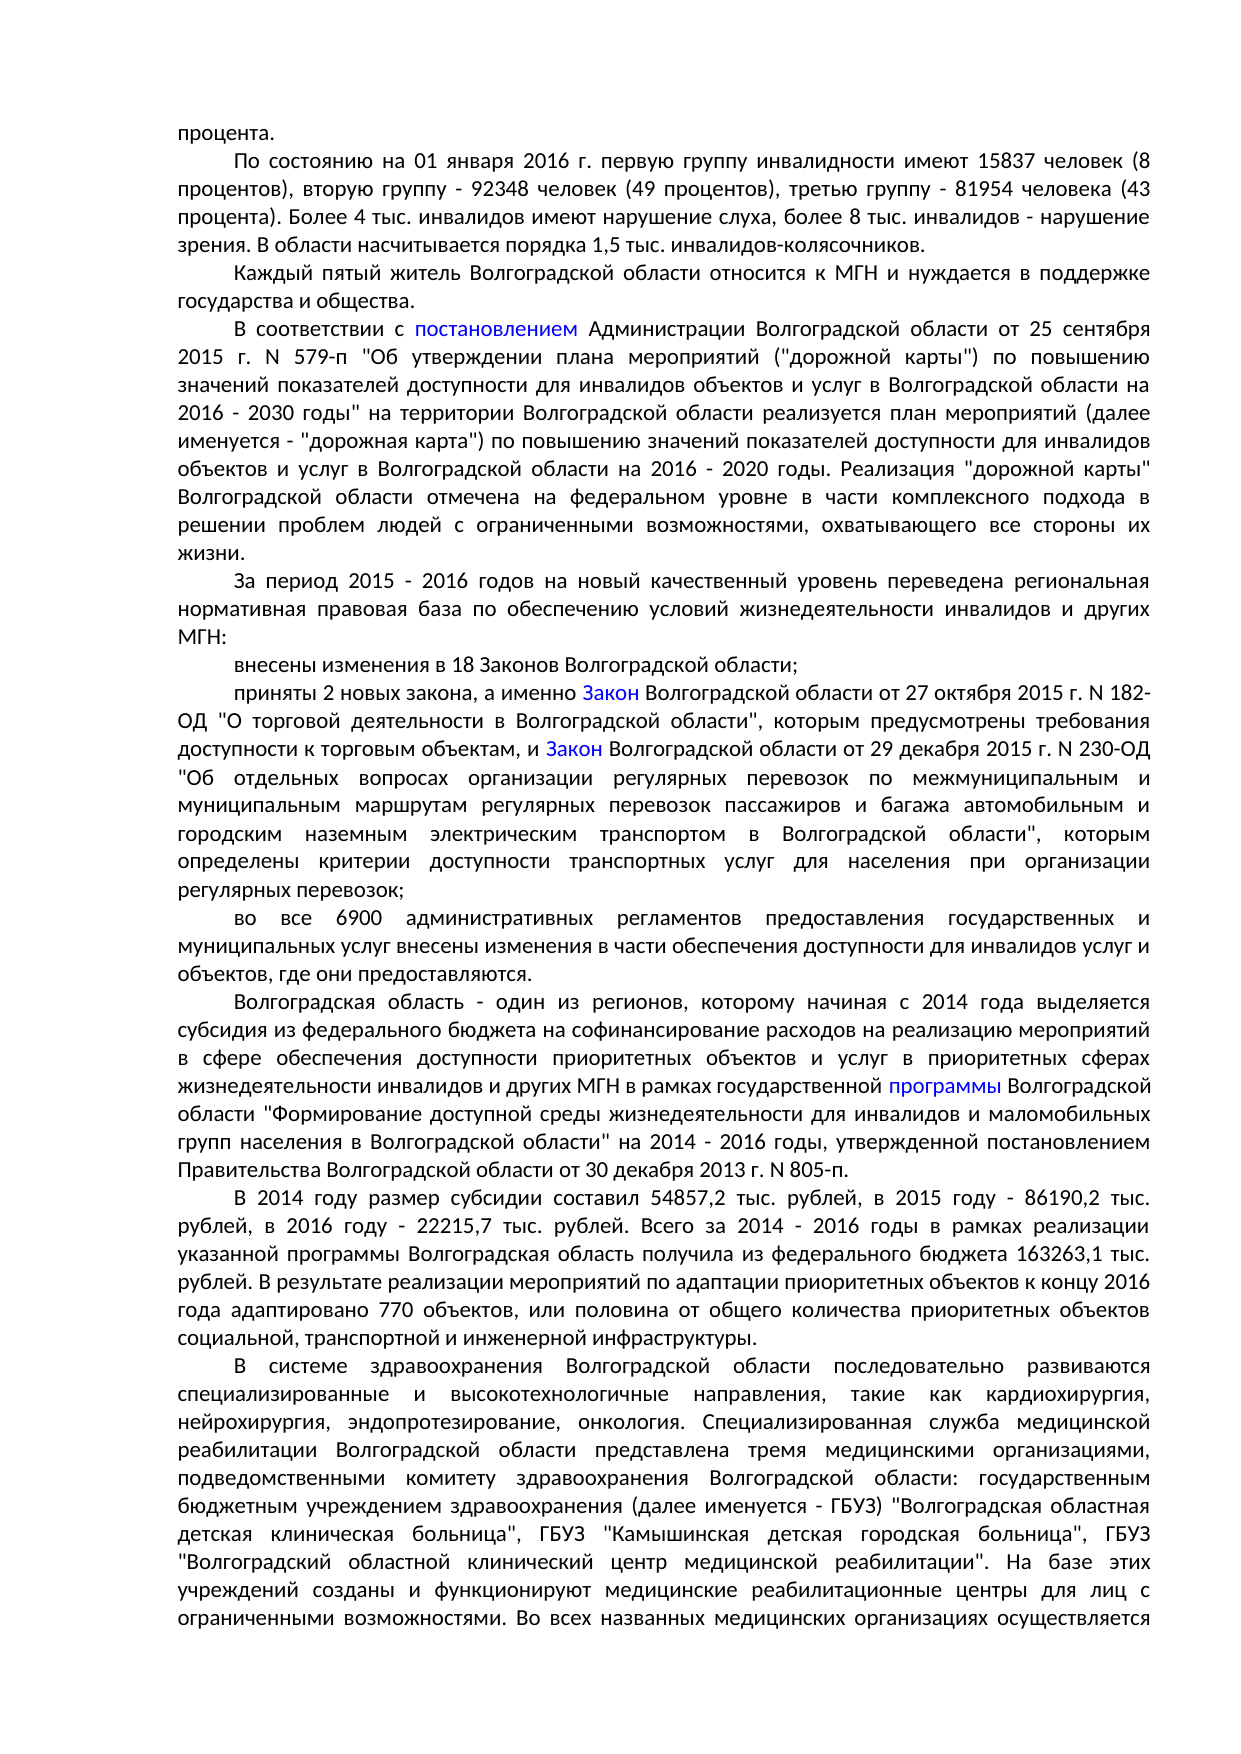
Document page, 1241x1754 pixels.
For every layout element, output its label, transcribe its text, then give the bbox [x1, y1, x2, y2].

text По состоянию на 01 января 2016 г. первую группу инвалидности имеют 15837 человек (8 процентов), вторую группу - 92348 человек (49 процентов), третью группу - 81954 человека (43 процента). Более 4 тыс. инвалидов имеют нарушение слуха, более 8 тыс. инвалидов - нарушение зрения. В области насчитывается порядка 1,5 тыс. инвалидов-колясочников. [177, 146, 1152, 258]
text В 2014 году размер субсидии составил 54857,2 тыс. рублей, в 2015 году - 86190,2 тыс. рублей, в 2016 году - 22215,7 тыс. рублей. Всего за 2014 - 2016 годы в рамках реализации указанной программы Волгоградская область получила из федерального бюджета 163263,1 тыс. рублей. В результате реализации мероприятий по адаптации приоритетных объектов к концу 2016 года адаптировано 770 объектов, или половина от общего количества приоритетных объектов социальной, транспортной и инженерной инфраструктуры. [177, 1183, 1152, 1351]
text Волгоградская область - один из регионов, которому начиная с 2014 года выделяется субсидия из федерального бюджета на софинансирование расходов на реализацию мероприятий в сфере обеспечения доступности приоритетных объектов и услуг в приоритетных сферах жизнедеятельности инвалидов и других МГН в рамках государственной программы Волгоградской области "Формирование доступной среды жизнедеятельности для инвалидов и маломобильных групп населения в Волгоградской области" на 2014 - 2016 годы, утвержденной постановлением Правительства Волгоградской области от 30 декабря 2013 г. N 805-п. [177, 987, 1152, 1183]
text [177, 1351, 1152, 1631]
text За период 2015 - 2016 годов на новый качественный уровень переведена региональная нормативная правовая база по обеспечению условий жизнедеятельности инвалидов и других МГН: [177, 566, 1152, 651]
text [177, 118, 1152, 146]
text В соответствии с постановлением Администрации Волгоградской области от 25 сентября 2015 г. N 579-п "Об утверждении плана мероприятий ("дорожной карты") по повышению значений показателей доступности для инвалидов объектов и услуг в Волгоградской области на 2016 - 2030 годы" на территории Волгоградской области реализуется план мероприятий (далее именуется - "дорожная карта") по повышению значений показателей доступности для инвалидов объектов и услуг в Волгоградской области на 2016 - 2020 годы. Реализация "дорожной карты" Волгоградской области отмечена на федеральном уровне в части комплексного подхода в решении проблем людей с ограниченными возможностями, охватывающего все стороны их жизни. [177, 314, 1152, 566]
text во все 6900 административных регламентов предоставления государственных и муниципальных услуг внесены изменения в части обеспечения доступности для инвалидов услуг и объектов, где они предоставляются. [177, 903, 1152, 987]
text приняты 2 новых закона, а именно Закон Волгоградской области от 27 октября 2015 г. N 182-ОД "О торговой деятельности в Волгоградской области", которым предусмотрены требования доступности к торговым объектам, и Закон Волгоградской области от 29 декабря 2015 г. N 230-ОД "Об отдельных вопросах организации регулярных перевозок по межмуниципальным и муниципальным маршрутам регулярных перевозок пассажиров и багажа автомобильным и городским наземным электрическим транспортом в Волгоградской области", которым определены критерии доступности транспортных услуг для населения при организации регулярных перевозок; [177, 678, 1152, 903]
text внесены изменения в 18 Законов Волгоградской области; [177, 651, 1152, 678]
text Каждый пятый житель Волгоградской области относится к МГН и нуждается в поддержке государства и общества. [177, 258, 1152, 314]
